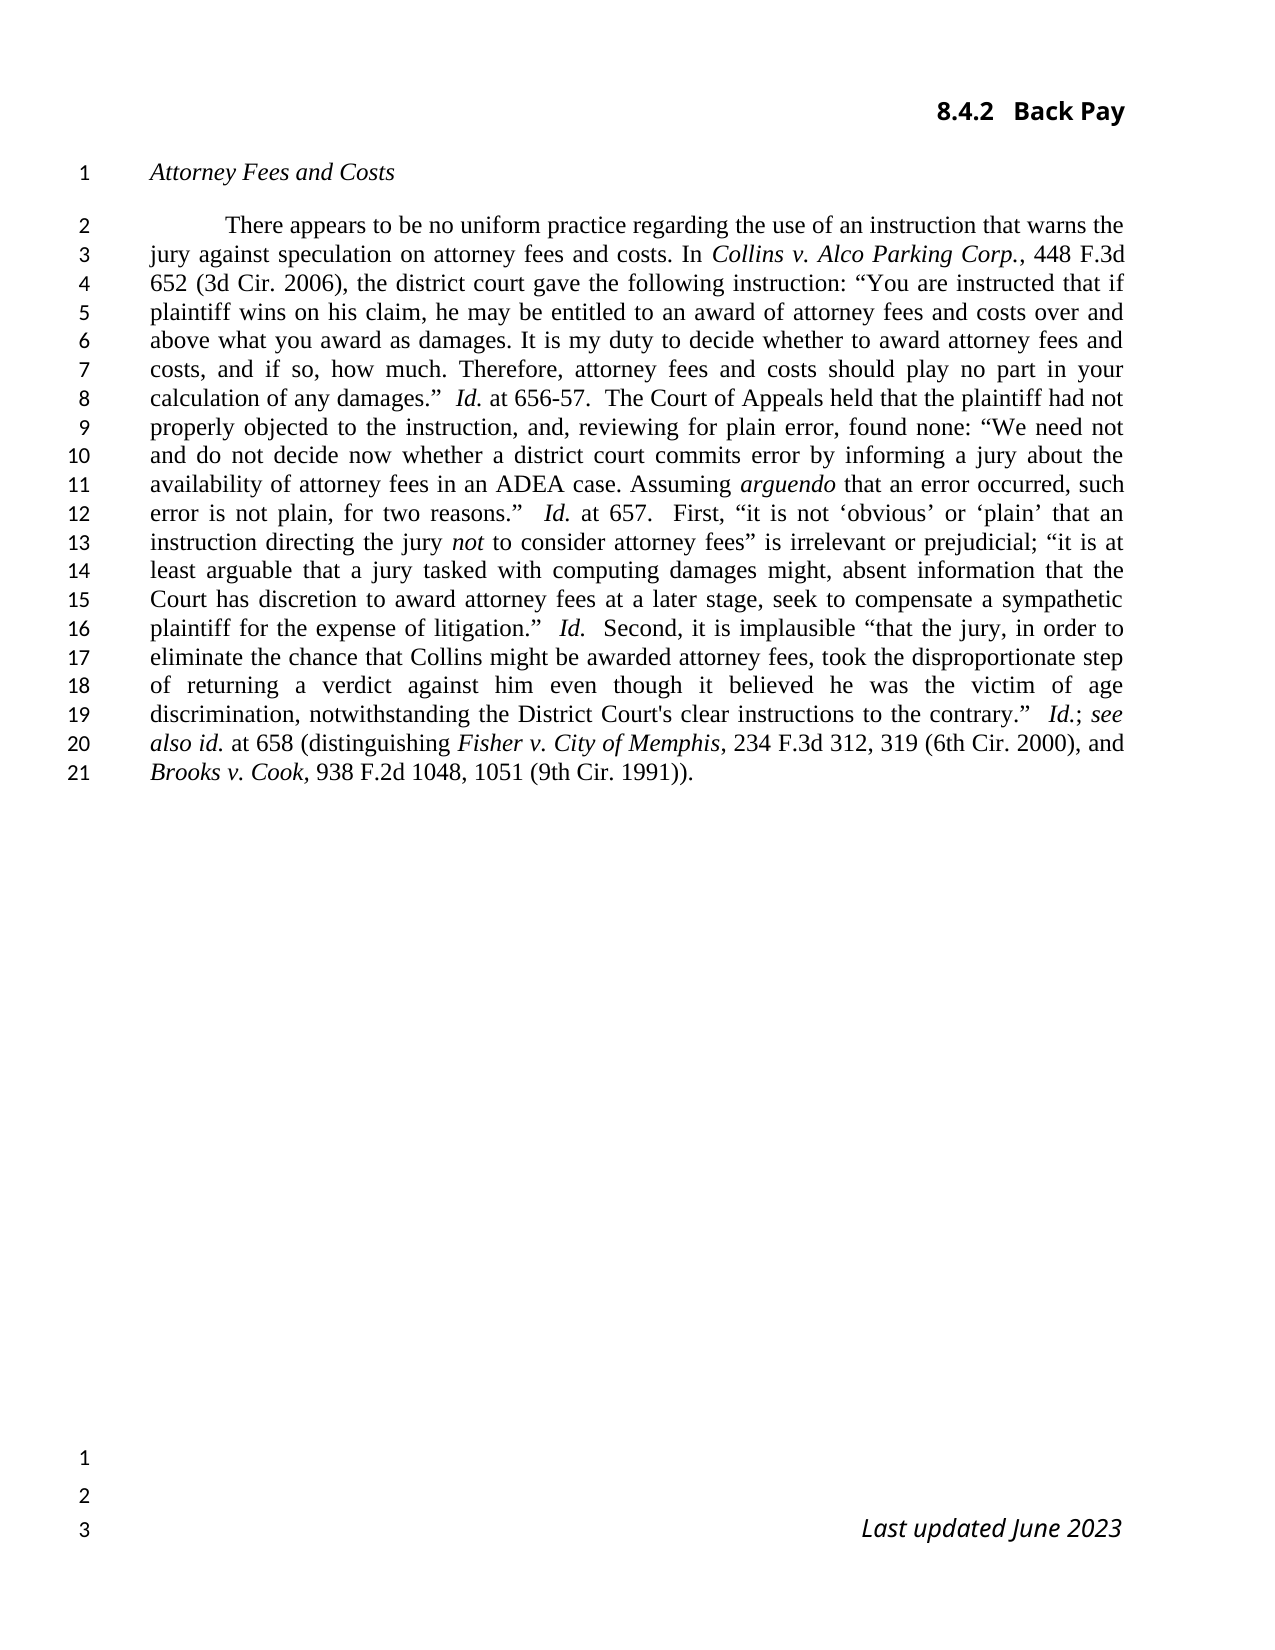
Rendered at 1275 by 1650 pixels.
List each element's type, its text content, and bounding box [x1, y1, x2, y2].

text There appears to be no uniform practice regarding the use of an instruction that warns the jury against speculation on attorney fees and costs. In Collins v. Alco Parking Corp., 448 F.3d 652 (3d Cir. 2006), the district court gave the following instruction: “You are instructed that if plaintiff wins on his claim, he may be entitled to an award of attorney fees and costs over and above what you award as damages. It is my duty to decide whether to award attorney fees and costs, and if so, how much. Therefore, attorney fees and costs should play no part in your calculation of any damages.” Id. at 656-57. The Court of Appeals held that the plaintiff had not properly objected to the instruction, and, reviewing for plain error, found none: “We need not and do not decide now whether a district court commits error by informing a jury about the availability of attorney fees in an ADEA case. Assuming arguendo that an error occurred, such error is not plain, for two reasons.” Id. at 657. First, “it is not ‘obvious’ or ‘plain’ that an instruction directing the jury not to consider attorney fees” is irrelevant or prejudicial; “it is at least arguable that a jury tasked with computing damages might, absent information that the Court has discretion to award attorney fees at a later stage, seek to compensate a sympathetic plaintiff for the expense of litigation.” Id. Second, it is implausible “that the jury, in order to eliminate the chance that Collins might be awarded attorney fees, took the disproportionate step of returning a verdict against him even though it believed he was the victim of age discrimination, notwithstanding the District Court's clear instructions to the contrary.” Id.; see also id. at 658 (distinguishing Fisher v. City of Memphis, 234 F.3d 312, 319 (6th Cir. 2000), and Brooks v. Cook, 938 F.2d 1048, 1051 (9th Cir. 1991)). [150, 210, 1125, 785]
text Attorney Fees and Costs [150, 157, 1125, 185]
